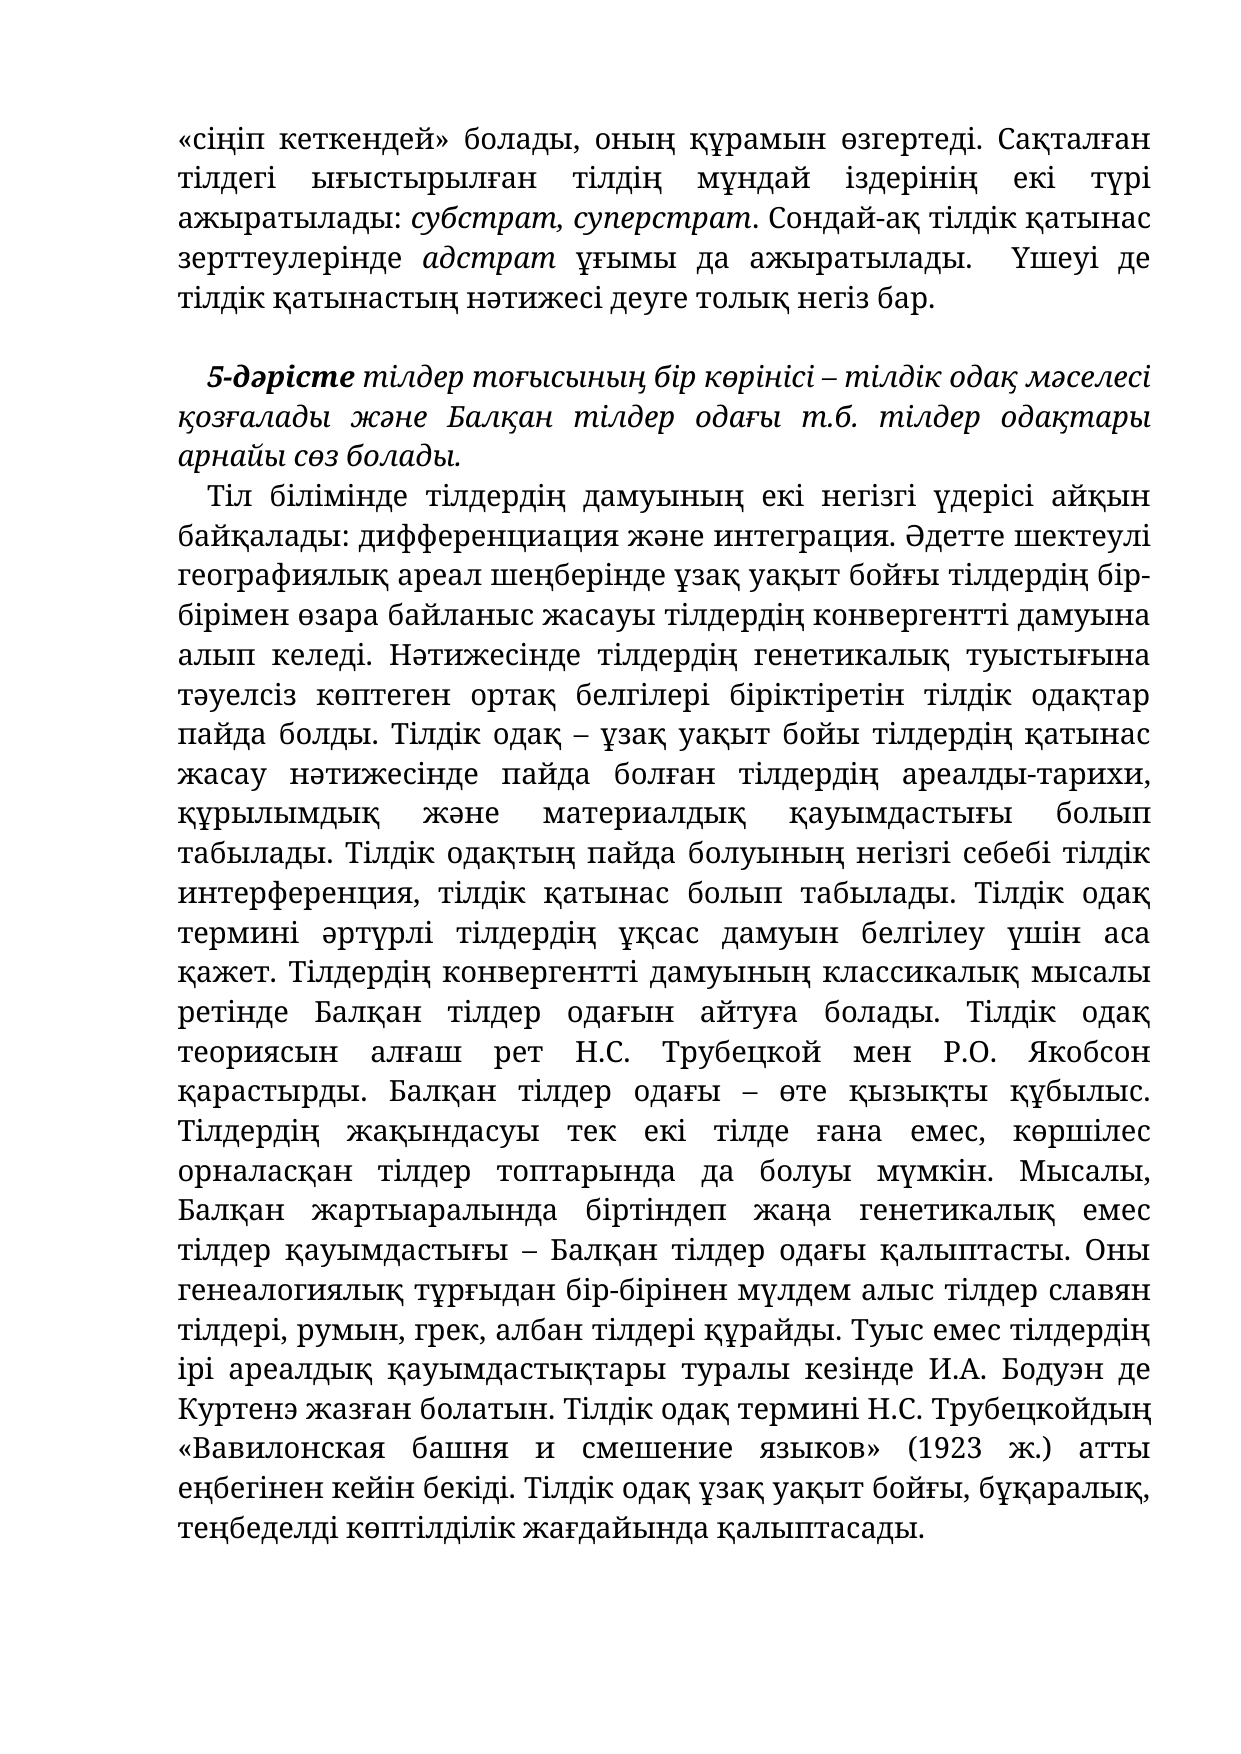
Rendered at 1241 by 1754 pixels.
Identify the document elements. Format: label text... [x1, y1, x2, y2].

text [177, 118, 1152, 317]
text 5-дәрісте тілдер тоғысының бір көрінісі – тілдік одақ мәселесі қозғалады және Балқан тілдер одағы т.б. тілдер одақтары арнайы сөз болады. [177, 356, 1152, 475]
text Тіл білімінде тілдердің дамуының екі негізгі үдерісі айқын байқалады: дифференциация және интеграция. Әдетте шектеулі географиялық ареал шеңберінде ұзақ уақыт бойғы тілдердің бір-бірімен өзара байланыс жасауы тілдердің конвергентті дамуына алып келеді. Нәтижесінде тілдердің генетикалық туыстығына тәуелсіз көптеген ортақ белгілері біріктіретін тілдік одақтар пайда болды. Тілдік одақ – ұзақ уақыт бойы тілдердің қатынас жасау нәтижесінде пайда болған тілдердің ареалды-тарихи, құрылымдық және материалдық қауымдастығы болып табылады. Тілдік одақтың пайда болуының негізгі себебі тілдік интерференция, тілдік қатынас болып табылады. Тілдік одақ термині әртүрлі тілдердің ұқсас дамуын белгілеу үшін аса қажет. Тілдердің конвергентті дамуының классикалық мысалы ретінде Балқан тілдер одағын айтуға болады. Тілдік одақ теориясын алғаш рет Н.С. Трубецкой мен Р.О. Якобсон қарастырды. Балқан тілдер одағы – өте қызықты құбылыс. Тілдердің жақындасуы тек екі тілде ғана емес, көршілес орналасқан тілдер топтарында да болуы мүмкін. Мысалы, Балқан жартыаралында біртіндеп жаңа генетикалық емес тілдер қауымдастығы – Балқан тілдер одағы қалыптасты. Оны генеалогиялық тұрғыдан бір-бірінен мүлдем алыс тілдер славян тілдері, румын, грек, албан тілдері құрайды. Туыс емес тілдердің ірі ареалдық қауымдастықтары туралы кезінде И.А. Бодуэн де Куртенэ жазған болатын. Тілдік одақ термині Н.С. Трубецкойдың «Вавилонская башня и смешение языков» (1923 ж.) атты еңбегінен кейін бекіді. Тілдік одақ ұзақ уақыт бойғы, бұқаралық, теңбеделді көптілділік жағдайында қалыптасады. [177, 475, 1152, 1547]
